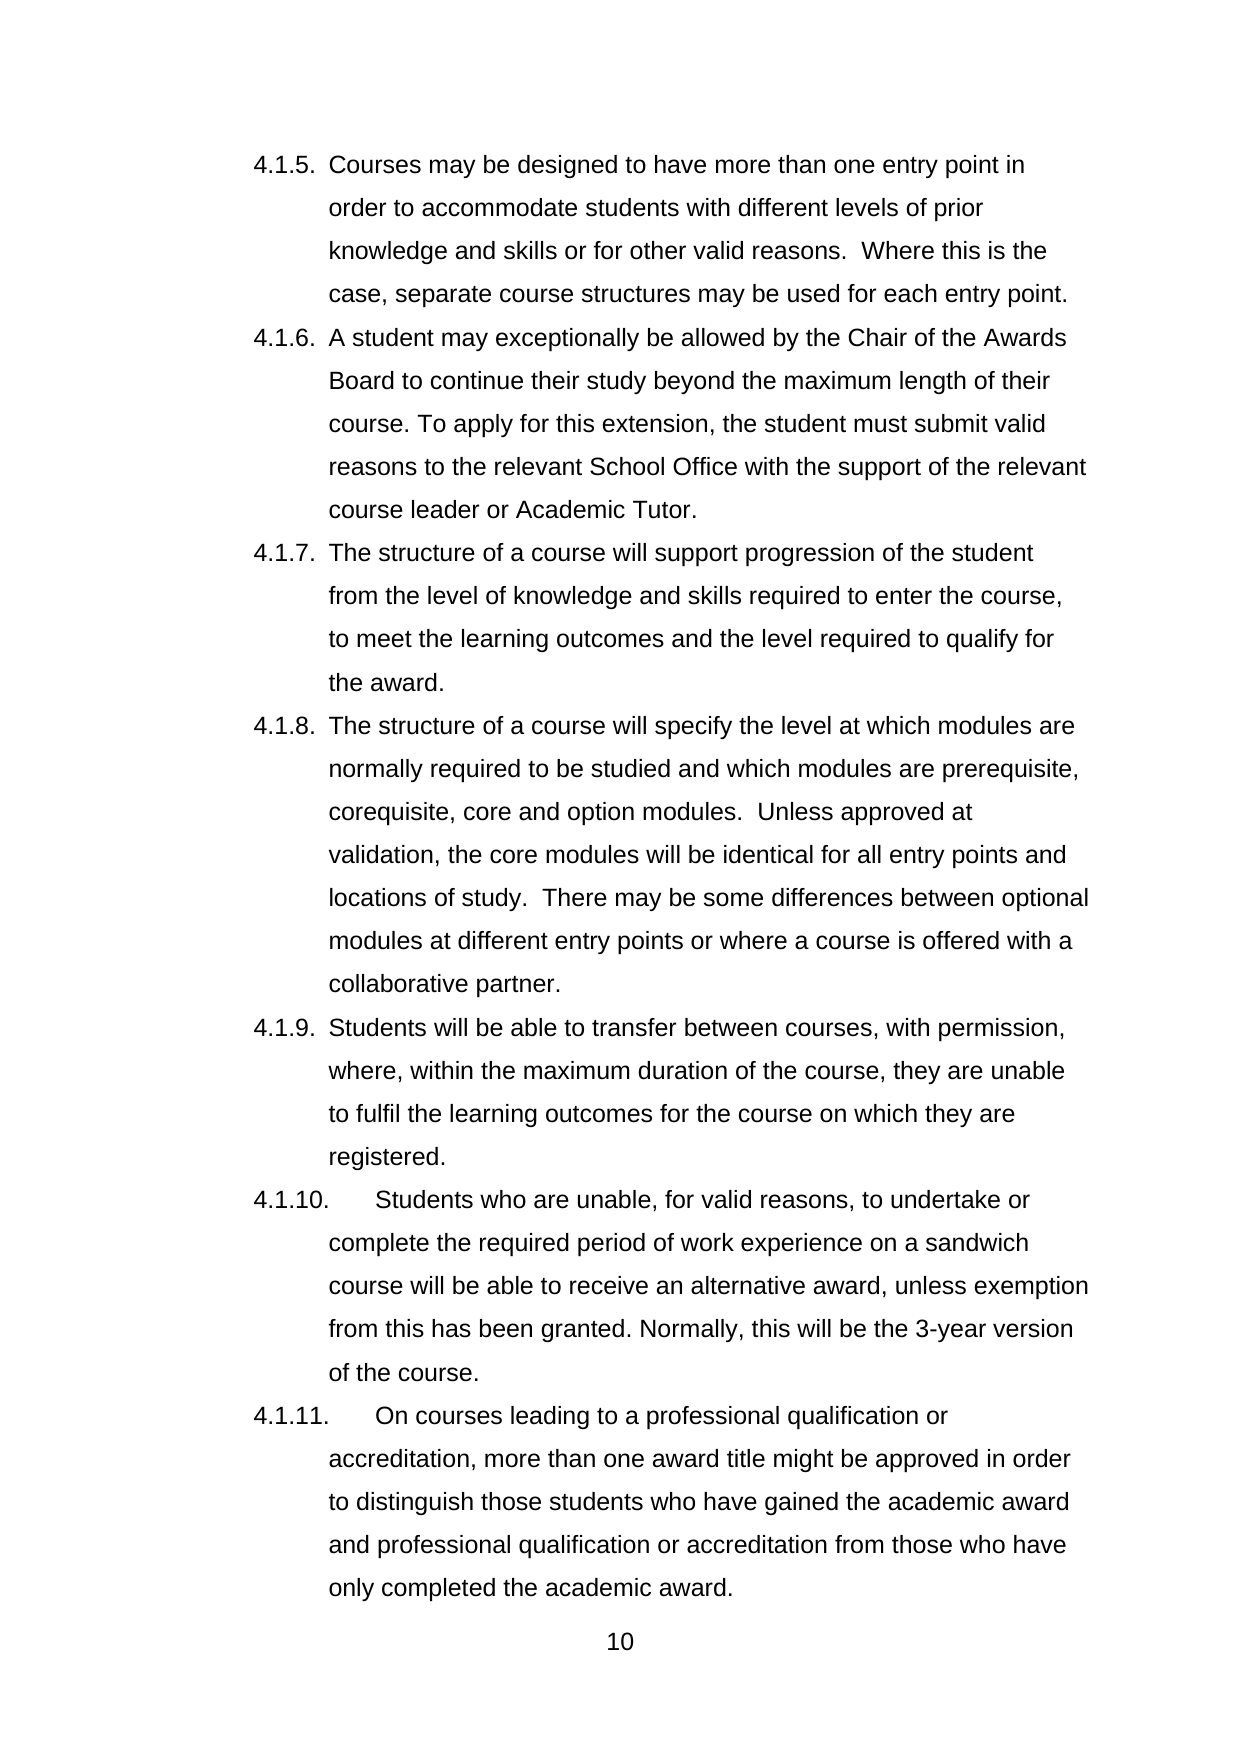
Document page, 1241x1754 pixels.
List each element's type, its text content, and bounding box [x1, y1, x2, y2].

list A student may exceptionally be allowed by the Chair of the Awards Board to continue their study beyond the maximum length of their course. To apply for this extension, the student must submit valid reasons to the relevant School Office with the support of the relevant course leader or Academic Tutor. [253, 322, 1090, 524]
list Students who are unable, for valid reasons, to undertake or complete the required period of work experience on a sandwich course will be able to receive an alternative award, unless exemption from this has been granted. Normally, this will be the 3-year version of the course. [253, 1185, 1090, 1386]
list The structure of a course will support progression of the student from the level of knowledge and skills required to enter the course, to meet the learning outcomes and the level required to qualify for the award. [253, 538, 1090, 696]
list Courses may be designed to have more than one entry point in order to accommodate students with different levels of prior knowledge and skills or for other valid reasons. Where this is the case, separate course structures may be used for each entry point. [253, 150, 1090, 308]
list The structure of a course will specify the level at which modules are normally required to be studied and which modules are prerequisite, corequisite, core and option modules. Unless approved at validation, the core modules will be identical for all entry points and locations of study. There may be some differences between optional modules at different entry points or where a course is offered with a collaborative partner. [253, 711, 1090, 998]
list Students will be able to transfer between courses, with permission, where, within the maximum duration of the course, they are unable to fulfil the learning outcomes for the course on which they are registered. [253, 1012, 1090, 1171]
list On courses leading to a professional qualification or accreditation, more than one award title might be approved in order to distinguish those students who have gained the academic award and professional qualification or accreditation from those who have only completed the academic award. [253, 1401, 1090, 1602]
